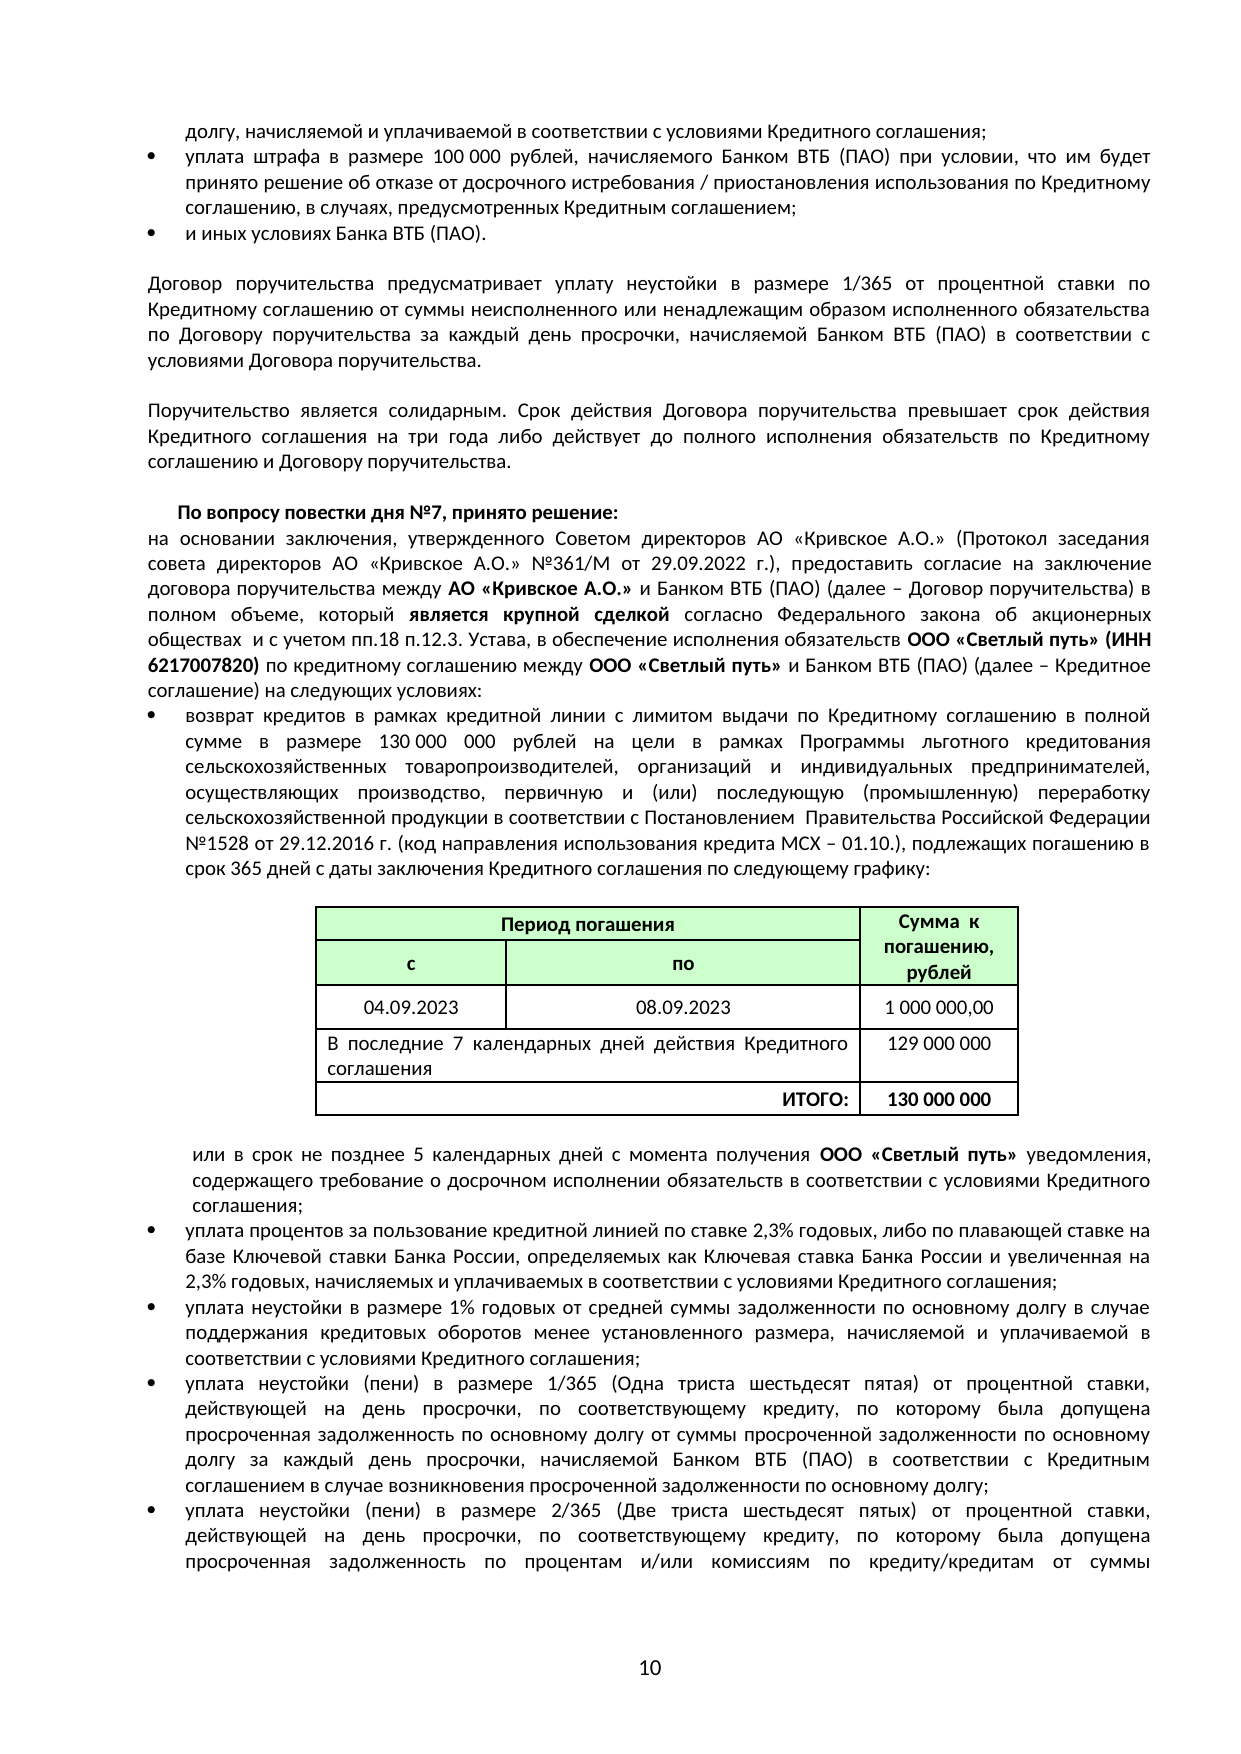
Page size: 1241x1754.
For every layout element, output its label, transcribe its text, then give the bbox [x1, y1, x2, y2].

list и иных условиях Банка ВТБ (ПАО). [148, 220, 1152, 245]
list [148, 118, 1152, 143]
table_cell 04.09.2023 [317, 986, 505, 1028]
table_cell по [507, 941, 859, 984]
table_cell с [317, 941, 505, 984]
table_header Период погашения [317, 908, 859, 939]
table_cell В последние 7 календарных дней действия Кредитного соглашения [317, 1030, 859, 1081]
table_cell 08.09.2023 [507, 986, 859, 1028]
table_cell ИТОГО: [317, 1083, 859, 1114]
list уплата неустойки в размере 1% годовых от средней суммы задолженности по основному долгу в случае поддержания кредитовых оборотов менее установленного размера, начисляемой и уплачиваемой в соответствии с условиями Кредитного соглашения; [148, 1294, 1152, 1370]
text По вопросу повестки дня №7, принято решение: [148, 499, 1152, 525]
text Договор поручительства предусматривает уплату неустойки в размере 1/365 от процентной ставки по Кредитному соглашению от суммы неисполненного или ненадлежащим образом исполненного обязательства по Договору поручительства за каждый день просрочки, начисляемой Банком ВТБ (ПАО) в соответствии с условиями Договора поручительства. [148, 271, 1152, 372]
text или в срок не позднее 5 календарных дней с момента получения ООО «Светлый путь» уведомления, содержащего требование о досрочном исполнении обязательств в соответствии с условиями Кредитного соглашения; [192, 1141, 1152, 1218]
table_cell 130 000 000 [861, 1083, 1017, 1114]
text Поручительство является солидарным. Срок действия Договора поручительства превышает срок действия Кредитного соглашения на три года либо действует до полного исполнения обязательств по Кредитному соглашению и Договору поручительства. [148, 398, 1152, 474]
text на основании заключения, утвержденного Советом директоров АО «Кривское А.О.» (Протокол заседания совета директоров АО «Кривское А.О.» №361/М от 29.09.2022 г.), предоставить согласие на заключение договора поручительства между АО «Кривское А.О.» и Банком ВТБ (ПАО) (далее – Договор поручительства) в полном объеме, который является крупной сделкой согласно Федерального закона об акционерных обществах и с учетом пп.18 п.12.3. Устава, в обеспечение исполнения обязательств ООО «Светлый путь» (ИНН 6217007820) по кредитному соглашению между ООО «Светлый путь» и Банком ВТБ (ПАО) (далее – Кредитное соглашение) на следующих условиях: [148, 525, 1152, 703]
table_cell 129 000 000 [861, 1030, 1017, 1081]
table_header Сумма к погашению, рублей [861, 908, 1017, 984]
list уплата процентов за пользование кредитной линией по ставке 2,3% годовых, либо по плавающей ставке на базе Ключевой ставки Банка России, определяемых как Ключевая ставка Банка России и увеличенная на 2,3% годовых, начисляемых и уплачиваемых в соответствии с условиями Кредитного соглашения; [148, 1218, 1152, 1294]
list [148, 1497, 1152, 1573]
list уплата неустойки (пени) в размере 1/365 (Одна триста шестьдесят пятая) от процентной ставки, действующей на день просрочки, по соответствующему кредиту, по которому была допущена просроченная задолженность по основному долгу от суммы просроченной задолженности по основному долгу за каждый день просрочки, начисляемой Банком ВТБ (ПАО) в соответствии с Кредитным соглашением в случае возникновения просроченной задолженности по основному долгу; [148, 1370, 1152, 1497]
table_cell 1 000 000,00 [861, 986, 1017, 1028]
list возврат кредитов в рамках кредитной линии с лимитом выдачи по Кредитному соглашению в полной сумме в размере 130 000 000 рублей на цели в рамках Программы льготного кредитования сельскохозяйственных товаропроизводителей, организаций и индивидуальных предпринимателей, осуществляющих производство, первичную и (или) последующую (промышленную) переработку сельскохозяйственной продукции в соответствии с Постановлением Правительства Российской Федерации №1528 от 29.12.2016 г. (код направления использования кредита МСХ – 01.10.), подлежащих погашению в срок 365 дней с даты заключения Кредитного соглашения по следующему графику: [148, 703, 1152, 881]
list уплата штрафа в размере 100 000 рублей, начисляемого Банком ВТБ (ПАО) при условии, что им будет принято решение об отказе от досрочного истребования / приостановления использования по Кредитному соглашению, в случаях, предусмотренных Кредитным соглашением; [148, 143, 1152, 220]
